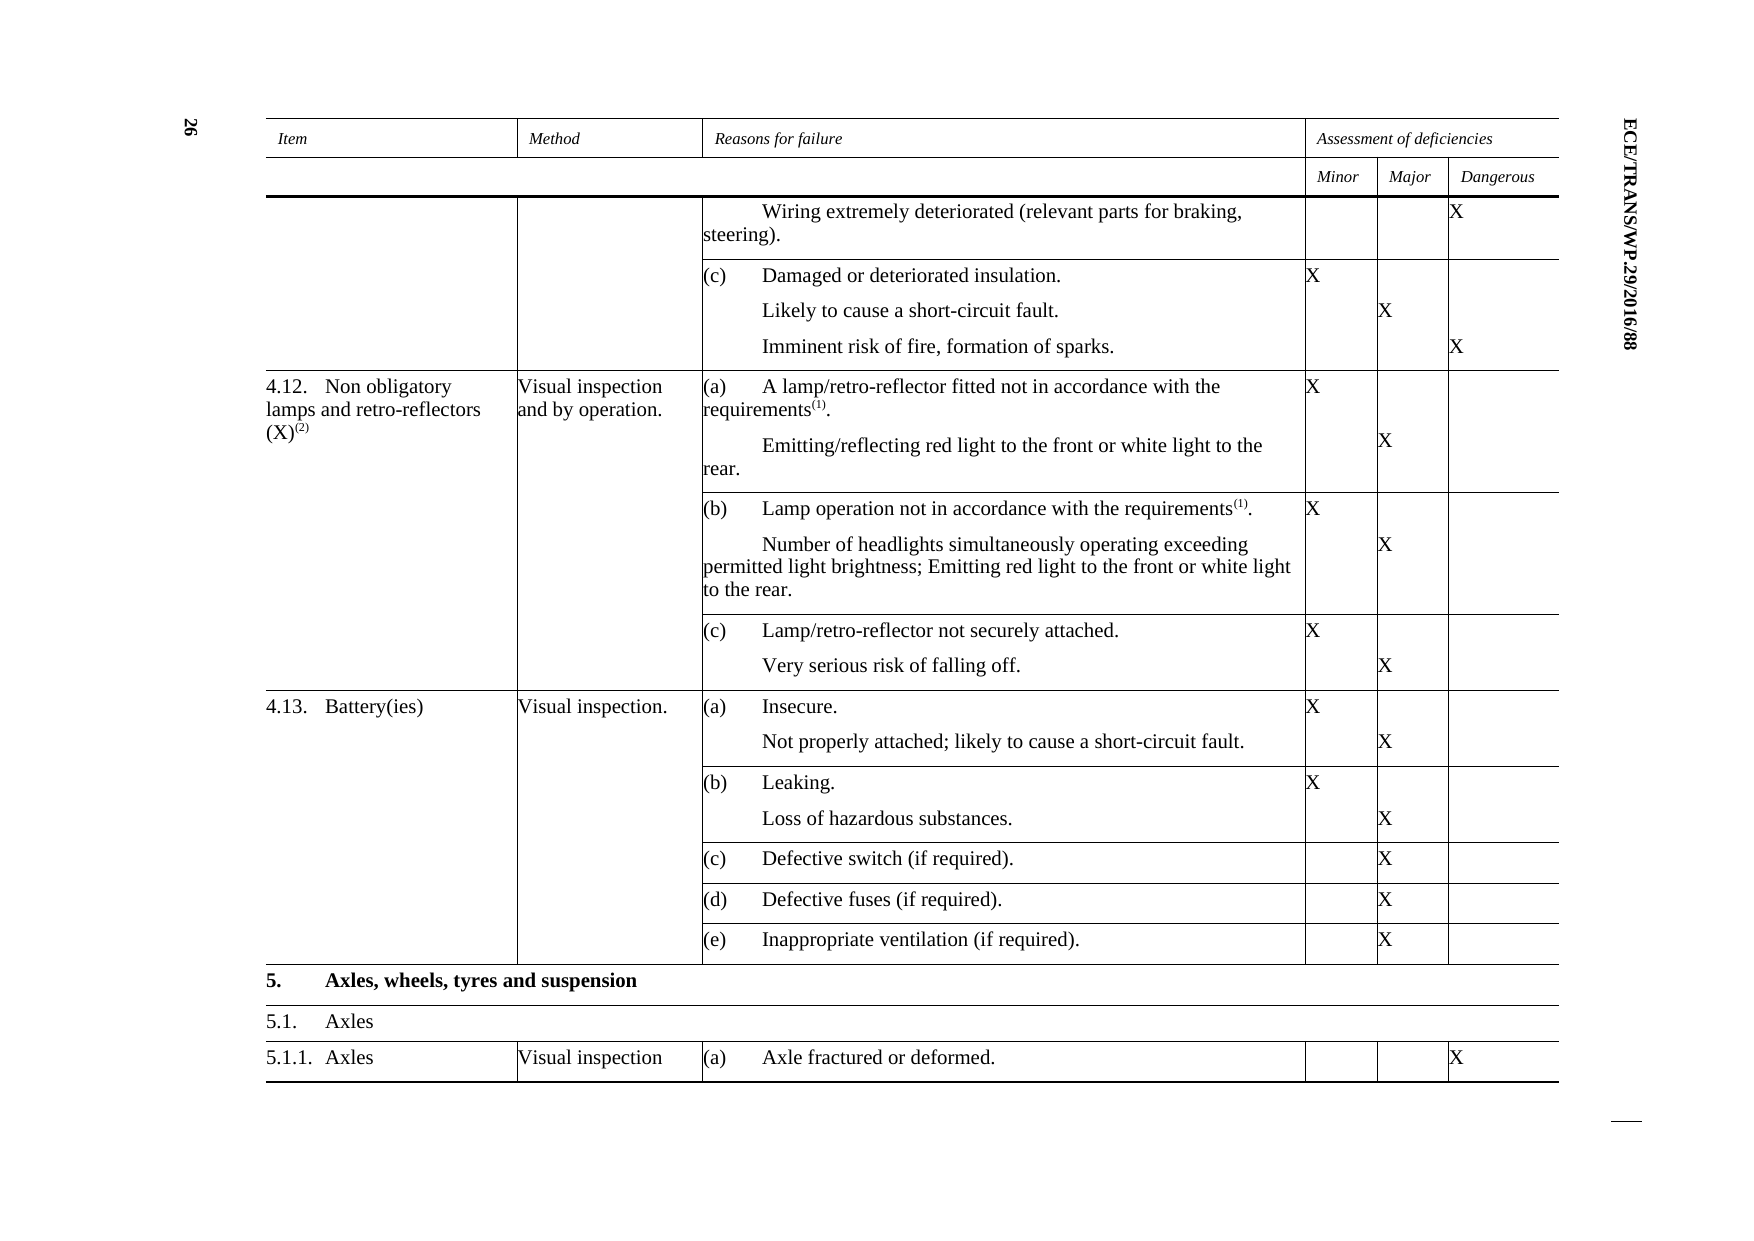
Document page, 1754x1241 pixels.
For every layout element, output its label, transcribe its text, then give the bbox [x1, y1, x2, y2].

table_cell [1449, 843, 1559, 883]
table_cell (e) Inappropriate ventilation (if required). [703, 924, 1305, 964]
table_cell (a) A lamp/retro-reflector fitted not in accordance with the requirements(1). Emitting/reflecting red light to the front or white light to the rear. [703, 371, 1305, 492]
table_cell [1449, 924, 1559, 964]
table_cell 5.1.1. Axles [266, 1042, 517, 1081]
table_cell (c) Lamp/retro-reflector not securely attached. Very serious risk of falling off. [703, 615, 1305, 690]
table_cell [1449, 691, 1559, 766]
table_cell 4.13. Battery(ies) [266, 691, 517, 964]
table_cell X [1378, 884, 1448, 923]
table_cell X [1378, 615, 1448, 690]
table_cell X [1378, 843, 1448, 883]
table_cell Visual inspection and by operation. [518, 371, 702, 690]
table_header Reasons for failure [703, 119, 1305, 157]
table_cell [518, 1042, 702, 1081]
table_cell Visual inspection. [518, 691, 702, 964]
table_cell Minor [1306, 158, 1377, 195]
table_cell X [1378, 924, 1448, 964]
table_cell X [1306, 493, 1377, 614]
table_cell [703, 198, 1305, 259]
table_cell X [1449, 1042, 1559, 1081]
table_cell 5.1. Axles [266, 1006, 1559, 1041]
table_cell [1306, 884, 1377, 923]
table_header Assessment of deficiencies [1306, 119, 1559, 157]
table_cell X [1306, 767, 1377, 842]
table_cell [1449, 767, 1559, 842]
table_cell X [1449, 260, 1559, 370]
table_cell X [1306, 198, 1377, 259]
table_cell (d) Defective fuses (if required). [703, 884, 1305, 923]
table_cell X [1306, 260, 1377, 370]
table_cell Major [1378, 158, 1448, 195]
table_cell [1306, 924, 1377, 964]
table_cell X [1378, 691, 1448, 766]
table_cell [1306, 843, 1377, 883]
table_cell (a) Insecure. Not properly attached; likely to cause a short-circuit fault. [703, 691, 1305, 766]
table_cell [1306, 1042, 1377, 1081]
table_header Method [518, 119, 702, 157]
table_cell X [1378, 198, 1448, 259]
table_cell X [1378, 371, 1448, 492]
table_cell [1449, 615, 1559, 690]
table_cell X [1378, 767, 1448, 842]
table_cell (b) Leaking. Loss of hazardous substances. [703, 767, 1305, 842]
table_header Item [266, 119, 517, 157]
table_cell X [1306, 615, 1377, 690]
table_cell (a) Axle fractured or deformed. [703, 1042, 1305, 1081]
table_cell X [1306, 691, 1377, 766]
table_cell (c) Damaged or deteriorated insulation. Likely to cause a short-circuit fault. Imminent risk of fire, formation of sparks. [703, 260, 1305, 370]
table_cell [1378, 1042, 1448, 1081]
table_cell (b) Lamp operation not in accordance with the requirements(1). Number of headlights simultaneously operating exceeding permitted light brightness; Emitting red light to the front or white light to the rear. [703, 493, 1305, 614]
table_cell X [1378, 260, 1448, 370]
table_cell [1449, 884, 1559, 923]
table_cell (c) Defective switch (if required). [703, 843, 1305, 883]
table_cell [266, 158, 1305, 195]
table_cell 4.12. Non obligatory lamps and retro-reflectors (X)(2) [266, 371, 517, 690]
table_cell X [1378, 493, 1448, 614]
table_cell 5. Axles, wheels, tyres and suspension [266, 965, 1559, 1005]
table_cell X [1449, 198, 1559, 259]
table_cell X [1306, 371, 1377, 492]
table_cell Dangerous [1449, 158, 1559, 195]
table_cell [1449, 493, 1559, 614]
table_cell [1449, 371, 1559, 492]
